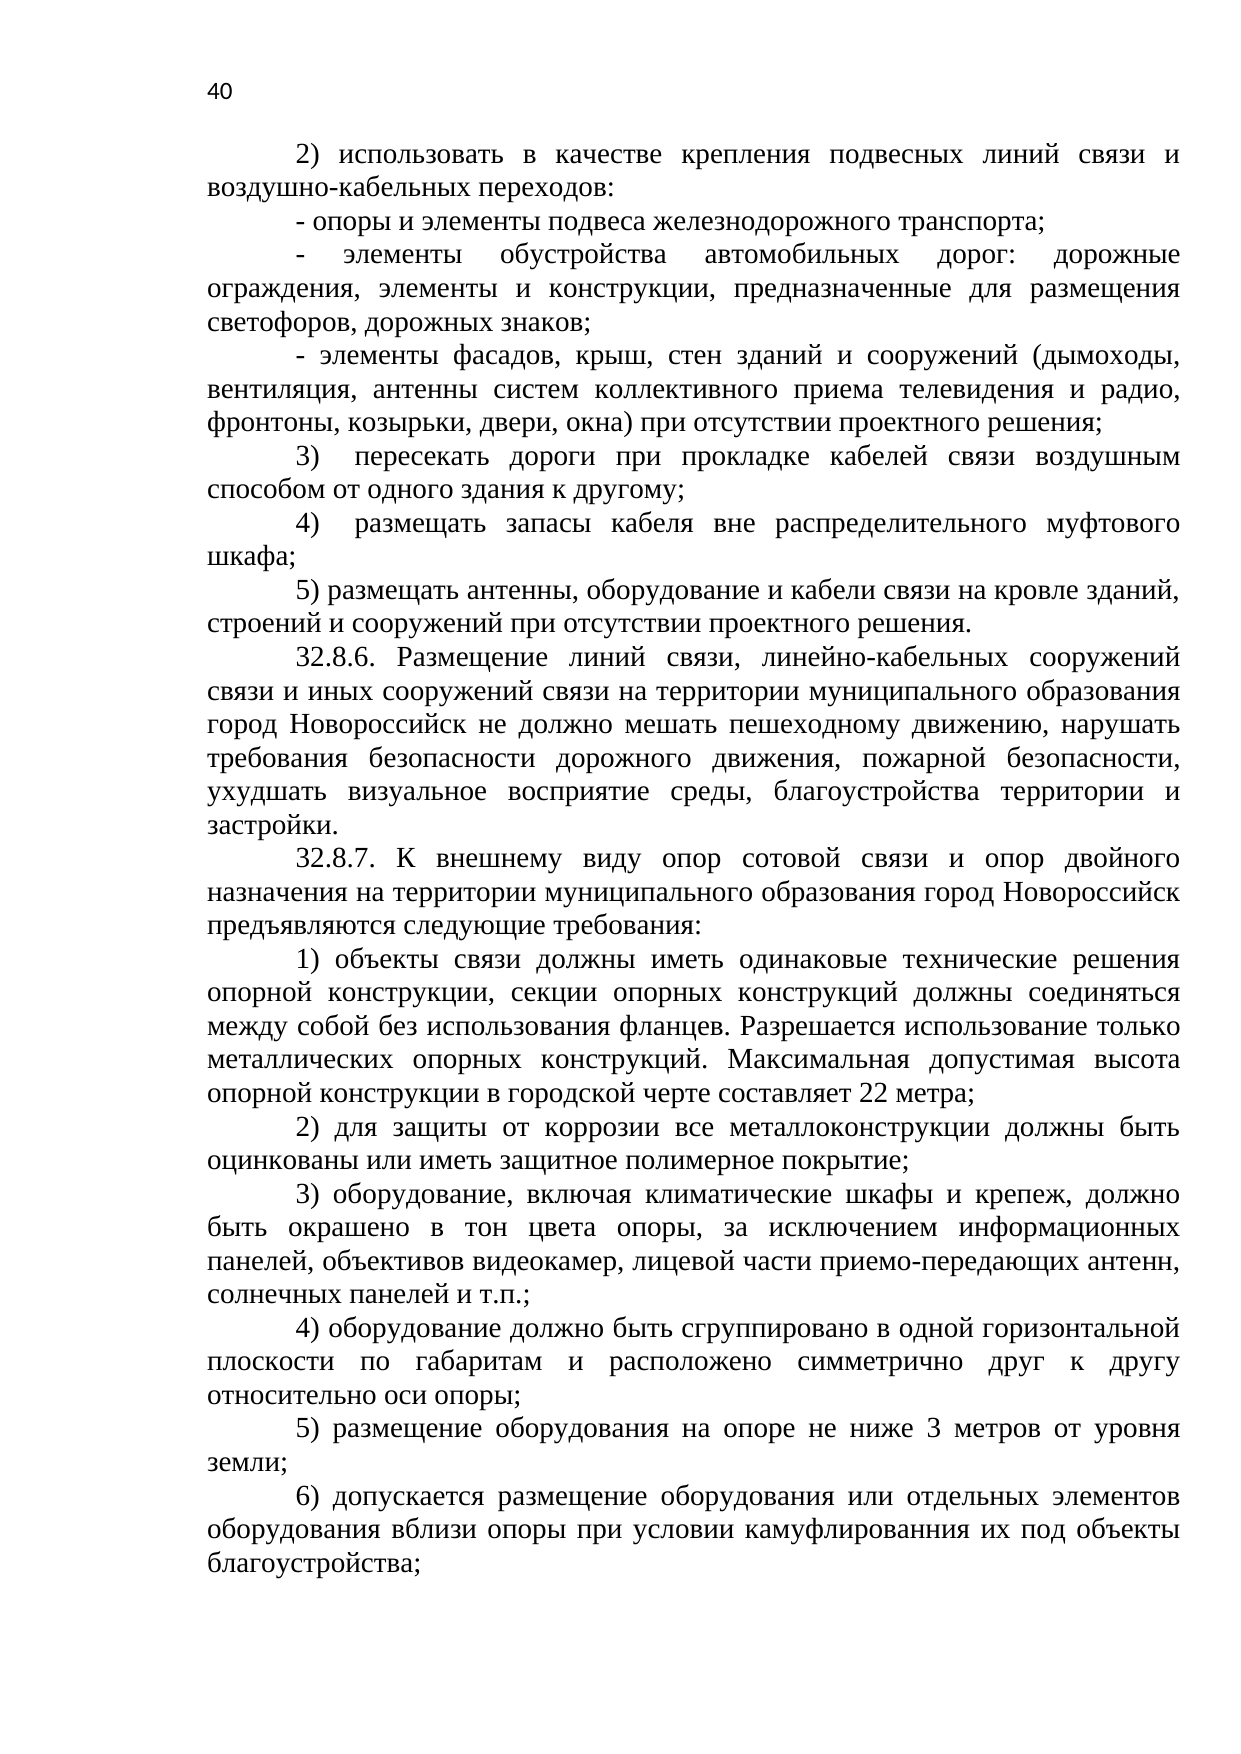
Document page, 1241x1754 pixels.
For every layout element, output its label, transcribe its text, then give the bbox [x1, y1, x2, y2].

text 5) размещать антенны, оборудование и кабели связи на кровле зданий, строений и сооружений при отсутствии проектного решения. [207, 572, 1181, 639]
text 2) для защиты от коррозии все металлоконструкции должны быть оцинкованы или иметь защитное полимерное покрытие; [207, 1109, 1181, 1176]
text 4) размещать запасы кабеля вне распределительного муфтового шкафа; [207, 505, 1181, 572]
text 2) использовать в качестве крепления подвесных линий связи и воздушно-кабельных переходов: [207, 136, 1181, 203]
text 4) оборудование должно быть сгруппировано в одной горизонтальной плоскости по габаритам и расположено симметрично друг к другу относительно оси опоры; [207, 1310, 1181, 1411]
text 32.8.6. Размещение линий связи, линейно-кабельных сооружений связи и иных сооружений связи на территории муниципального образования город Новороссийск не должно мешать пешеходному движению, нарушать требования безопасности дорожного движения, пожарной безопасности, ухудшать визуальное восприятие среды, благоустройства территории и застройки. [207, 639, 1181, 840]
text 3) пересекать дороги при прокладке кабелей связи воздушным способом от одного здания к другому; [207, 438, 1181, 505]
text - элементы фасадов, крыш, стен зданий и сооружений (дымоходы, вентиляция, антенны систем коллективного приема телевидения и радио, фронтоны, козырьки, двери, окна) при отсутствии проектного решения; [207, 337, 1181, 438]
text - опоры и элементы подвеса железнодорожного транспорта; [207, 203, 1181, 237]
text 6) допускается размещение оборудования или отдельных элементов оборудования вблизи опоры при условии камуфлированния их под объекты благоустройства; [207, 1478, 1181, 1578]
text 3) оборудование, включая климатические шкафы и крепеж, должно быть окрашено в тон цвета опоры, за исключением информационных панелей, объективов видеокамер, лицевой части приемо-передающих антенн, солнечных панелей и т.п.; [207, 1176, 1181, 1310]
text 32.8.7. К внешнему виду опор сотовой связи и опор двойного назначения на территории муниципального образования город Новороссийск предъявляются следующие требования: [207, 840, 1181, 941]
text - элементы обустройства автомобильных дорог: дорожные ограждения, элементы и конструкции, предназначенные для размещения светофоров, дорожных знаков; [207, 237, 1181, 337]
text 1) объекты связи должны иметь одинаковые технические решения опорной конструкции, секции опорных конструкций должны соединяться между собой без использования фланцев. Разрешается использование только металлических опорных конструкций. Максимальная допустимая высота опорной конструкции в городской черте составляет 22 метра; [207, 941, 1181, 1109]
text 5) размещение оборудования на опоре не ниже 3 метров от уровня земли; [207, 1411, 1181, 1478]
